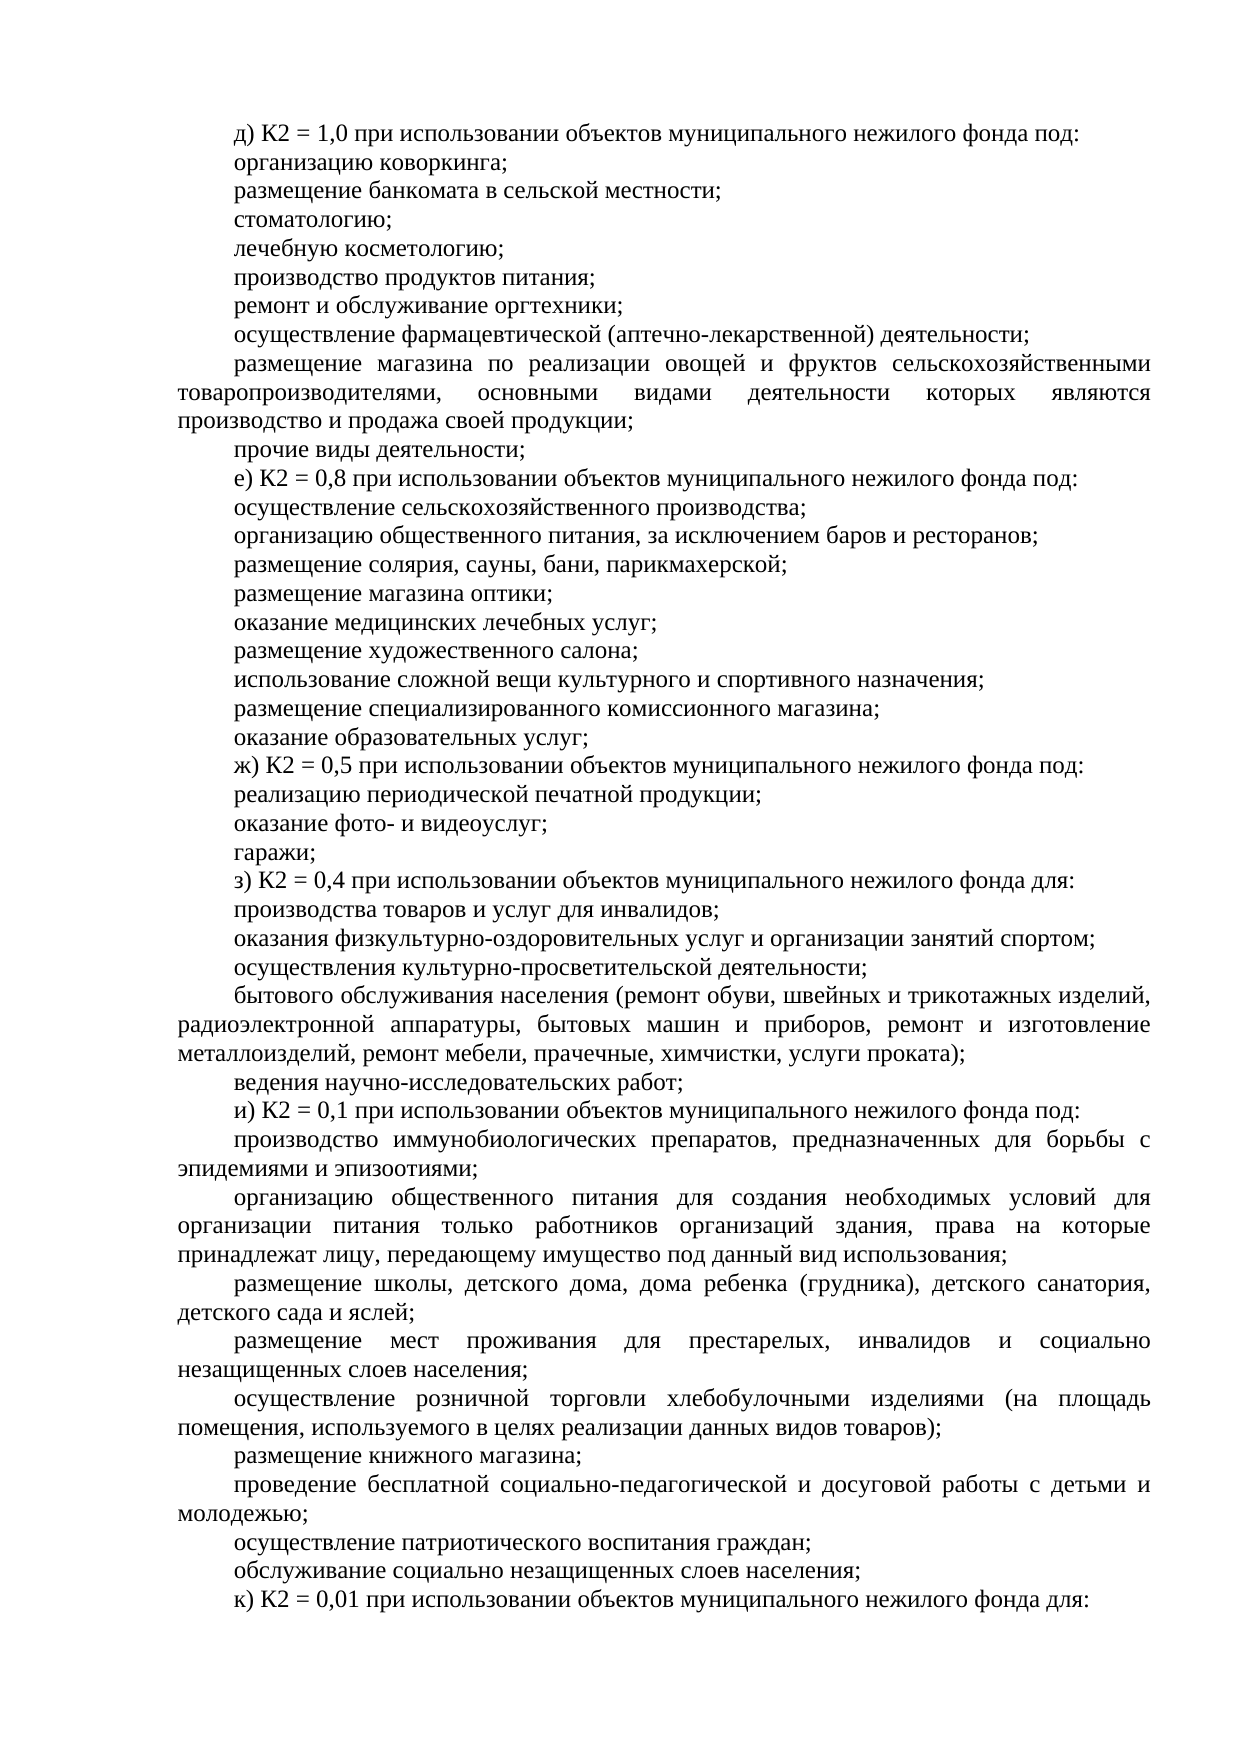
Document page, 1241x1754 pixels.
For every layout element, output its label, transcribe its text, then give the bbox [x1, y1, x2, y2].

text осуществление розничной торговли хлебобулочными изделиями (на площадь помещения, используемого в целях реализации данных видов товаров); [177, 1383, 1152, 1441]
text использование сложной вещи культурного и спортивного назначения; [177, 664, 1152, 693]
text организацию общественного питания для создания необходимых условий для организации питания только работников организаций здания, права на которые принадлежат лицу, передающему имущество под данный вид использования; [177, 1182, 1152, 1268]
text размещение солярия, сауны, бани, парикмахерской; [177, 549, 1152, 578]
text ж) К2 = 0,5 при использовании объектов муниципального нежилого фонда под: [177, 751, 1152, 779]
text ремонт и обслуживание оргтехники; [177, 291, 1152, 319]
text и) К2 = 0,1 при использовании объектов муниципального нежилого фонда под: [177, 1096, 1152, 1124]
text лечебную косметологию; [177, 233, 1152, 262]
text осуществление патриотического воспитания граждан; [177, 1527, 1152, 1556]
text размещение школы, детского дома, дома ребенка (грудника), детского санатория, детского сада и яслей; [177, 1268, 1152, 1326]
text гаражи; [177, 837, 1152, 866]
text организацию общественного питания, за исключением баров и ресторанов; [177, 521, 1152, 549]
text размещение книжного магазина; [177, 1441, 1152, 1469]
text ведения научно-исследовательских работ; [177, 1067, 1152, 1096]
text организацию коворкинга; [177, 147, 1152, 176]
text размещение банкомата в сельской местности; [177, 176, 1152, 204]
text прочие виды деятельности; [177, 434, 1152, 463]
text е) К2 = 0,8 при использовании объектов муниципального нежилого фонда под: [177, 463, 1152, 492]
text размещение специализированного комиссионного магазина; [177, 693, 1152, 722]
text проведение бесплатной социально-педагогической и досуговой работы с детьми и молодежью; [177, 1469, 1152, 1527]
text осуществление сельскохозяйственного производства; [177, 492, 1152, 521]
text размещение магазина по реализации овощей и фруктов сельскохозяйственными товаропроизводителями, основными видами деятельности которых являются производство и продажа своей продукции; [177, 348, 1152, 434]
text оказание образовательных услуг; [177, 722, 1152, 751]
text размещение художественного салона; [177, 636, 1152, 664]
text оказание медицинских лечебных услуг; [177, 607, 1152, 636]
text производства товаров и услуг для инвалидов; [177, 894, 1152, 923]
text бытового обслуживания населения (ремонт обуви, швейных и трикотажных изделий, радиоэлектронной аппаратуры, бытовых машин и приборов, ремонт и изготовление металлоизделий, ремонт мебели, прачечные, химчистки, услуги проката); [177, 981, 1152, 1067]
text обслуживание социально незащищенных слоев населения; [177, 1556, 1152, 1584]
text размещение мест проживания для престарелых, инвалидов и социально незащищенных слоев населения; [177, 1326, 1152, 1383]
text з) К2 = 0,4 при использовании объектов муниципального нежилого фонда для: [177, 866, 1152, 894]
text реализацию периодической печатной продукции; [177, 779, 1152, 808]
text д) К2 = 1,0 при использовании объектов муниципального нежилого фонда под: [177, 118, 1152, 147]
text осуществление фармацевтической (аптечно-лекарственной) деятельности; [177, 319, 1152, 348]
text осуществления культурно-просветительской деятельности; [177, 952, 1152, 981]
text производство продуктов питания; [177, 262, 1152, 291]
text к) К2 = 0,01 при использовании объектов муниципального нежилого фонда для: [177, 1584, 1152, 1613]
text размещение магазина оптики; [177, 578, 1152, 607]
text оказание фото- и видеоуслуг; [177, 808, 1152, 837]
text стоматологию; [177, 204, 1152, 233]
text производство иммунобиологических препаратов, предназначенных для борьбы с эпидемиями и эпизоотиями; [177, 1124, 1152, 1182]
text оказания физкультурно-оздоровительных услуг и организации занятий спортом; [177, 923, 1152, 952]
